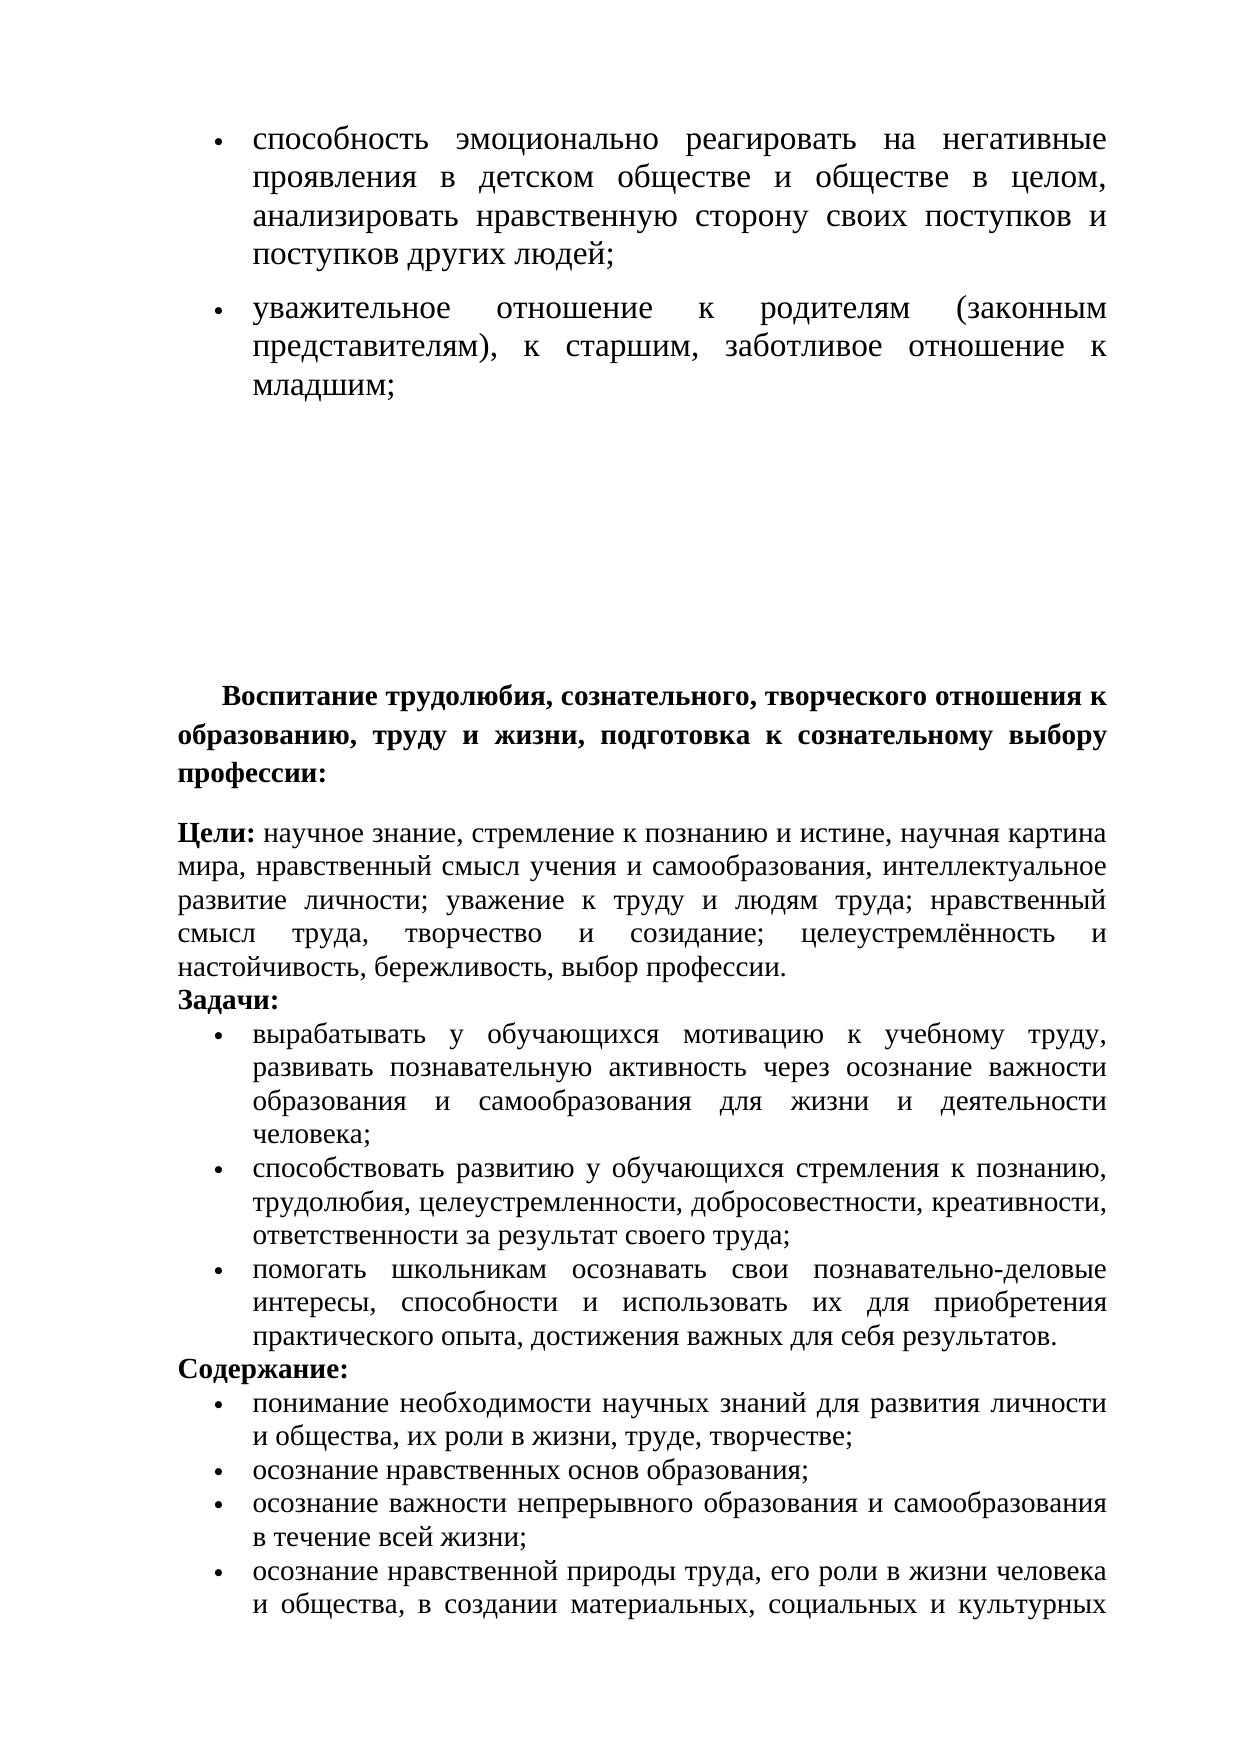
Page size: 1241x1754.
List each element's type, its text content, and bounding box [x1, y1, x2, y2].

list вырабатывать у обучающихся мотивацию к учебному труду, развивать познавательную активность через осознание важности образования и самообразования для жизни и деятельности человека; [215, 1016, 1107, 1150]
text Содержание: [177, 1351, 1107, 1385]
list уважительное отношение к родителям (законным представителям), к старшим, заботливое отношение к младшим; [215, 287, 1107, 402]
list способность эмоционально реагировать на негативные проявления в детском обществе и обществе в целом, анализировать нравственную сторону своих поступков и поступков других людей; [215, 118, 1107, 271]
list способствовать развитию у обучающихся стремления к познанию, трудолюбия, целеустремленности, добросовестности, креативности, ответственности за результат своего труда; [215, 1150, 1107, 1251]
list понимание необходимости научных знаний для развития личности и общества, их роли в жизни, труде, творчестве; [215, 1385, 1107, 1452]
text Задачи: [177, 982, 1107, 1016]
text Воспитание трудолюбия, сознательного, творческого отношения к образованию, труду и жизни, подготовка к сознательному выбору профессии: [177, 678, 1107, 789]
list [215, 1553, 1107, 1620]
list помогать школьникам осознавать свои познавательно-деловые интересы, способности и использовать их для приобретения практического опыта, достижения важных для себя результатов. [215, 1251, 1107, 1351]
text Цели: научное знание, стремление к познанию и истине, научная картина мира, нравственный смысл учения и самообразования, интеллектуальное развитие личности; уважение к труду и людям труда; нравственный смысл труда, творчество и созидание; целеустремлённость и настойчивость, бережливость, выбор профессии. [177, 815, 1107, 982]
list осознание важности непрерывного образования и самообразования в течение всей жизни; [215, 1486, 1107, 1553]
list осознание нравственных основ образования; [215, 1452, 1107, 1486]
